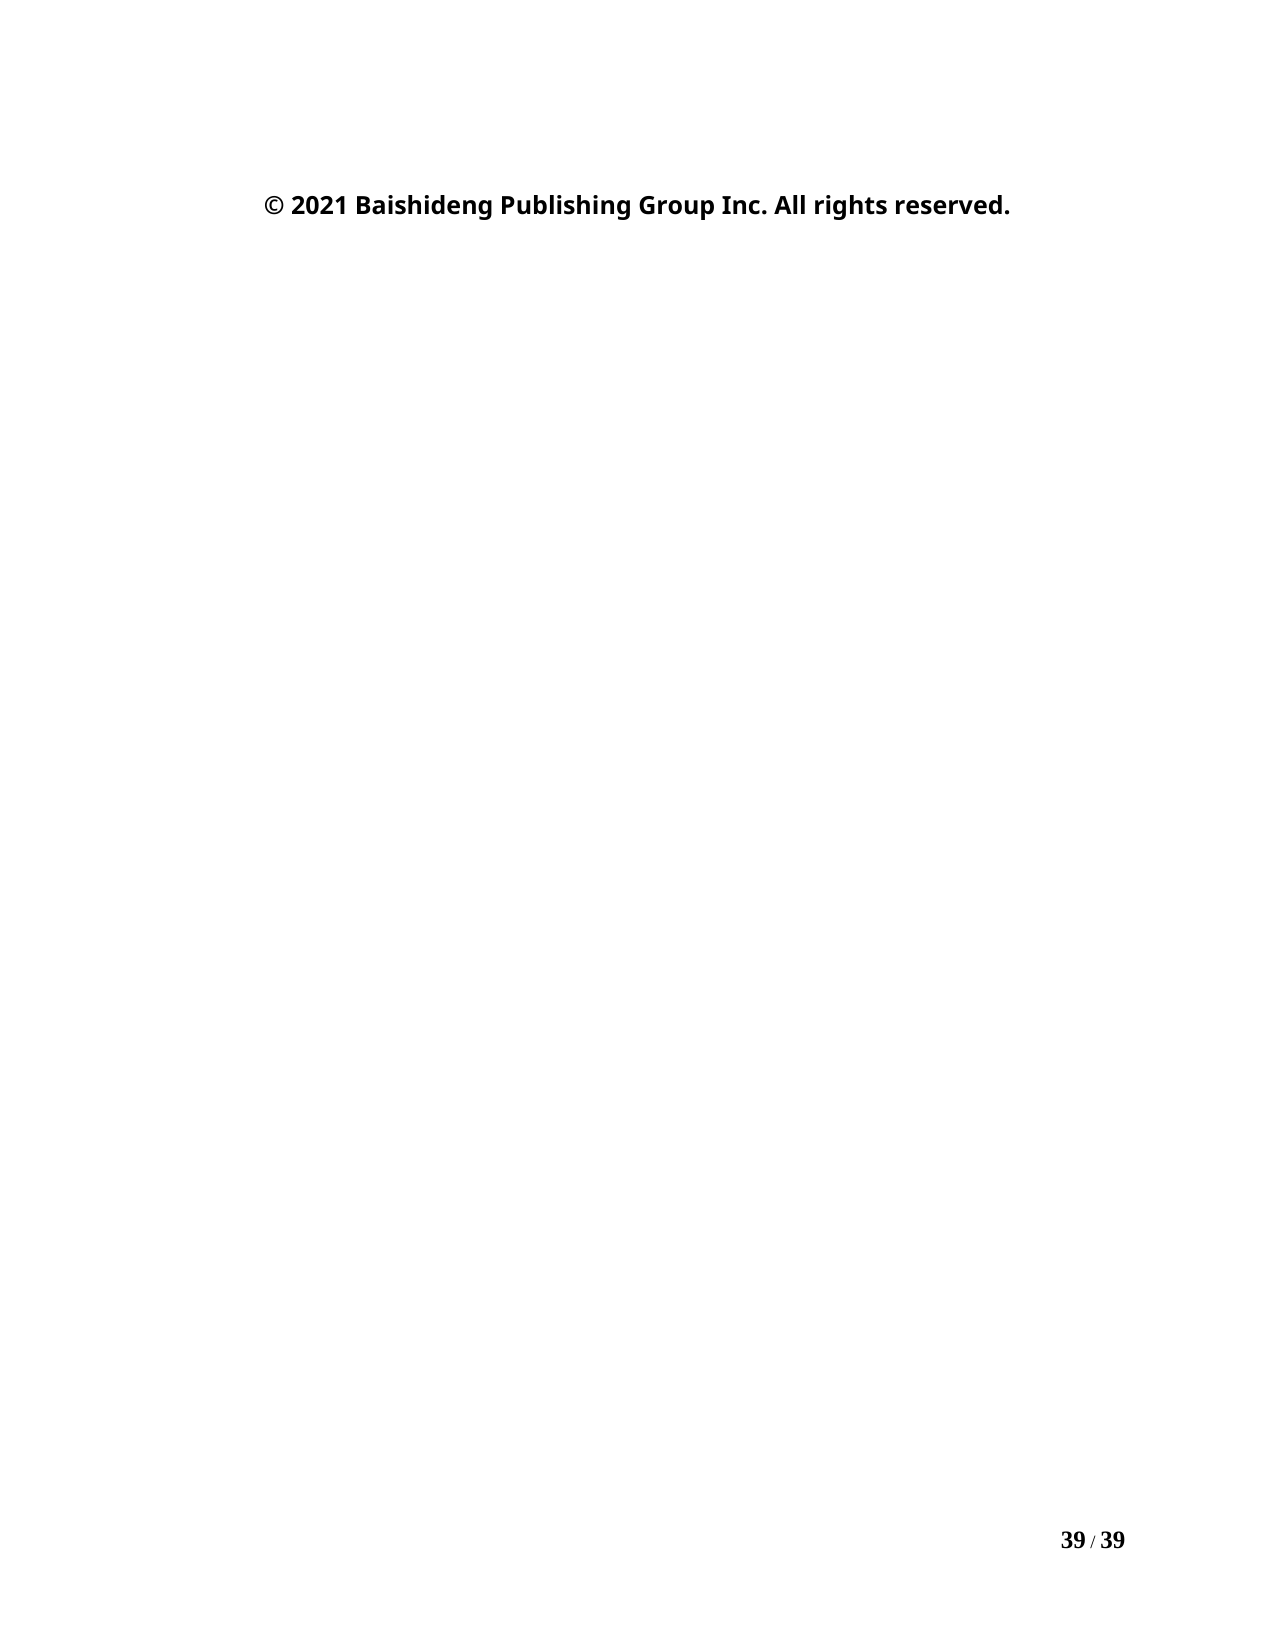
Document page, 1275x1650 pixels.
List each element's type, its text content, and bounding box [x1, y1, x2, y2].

text © 2021 Baishideng Publishing Group Inc. All rights reserved. [150, 187, 1125, 222]
